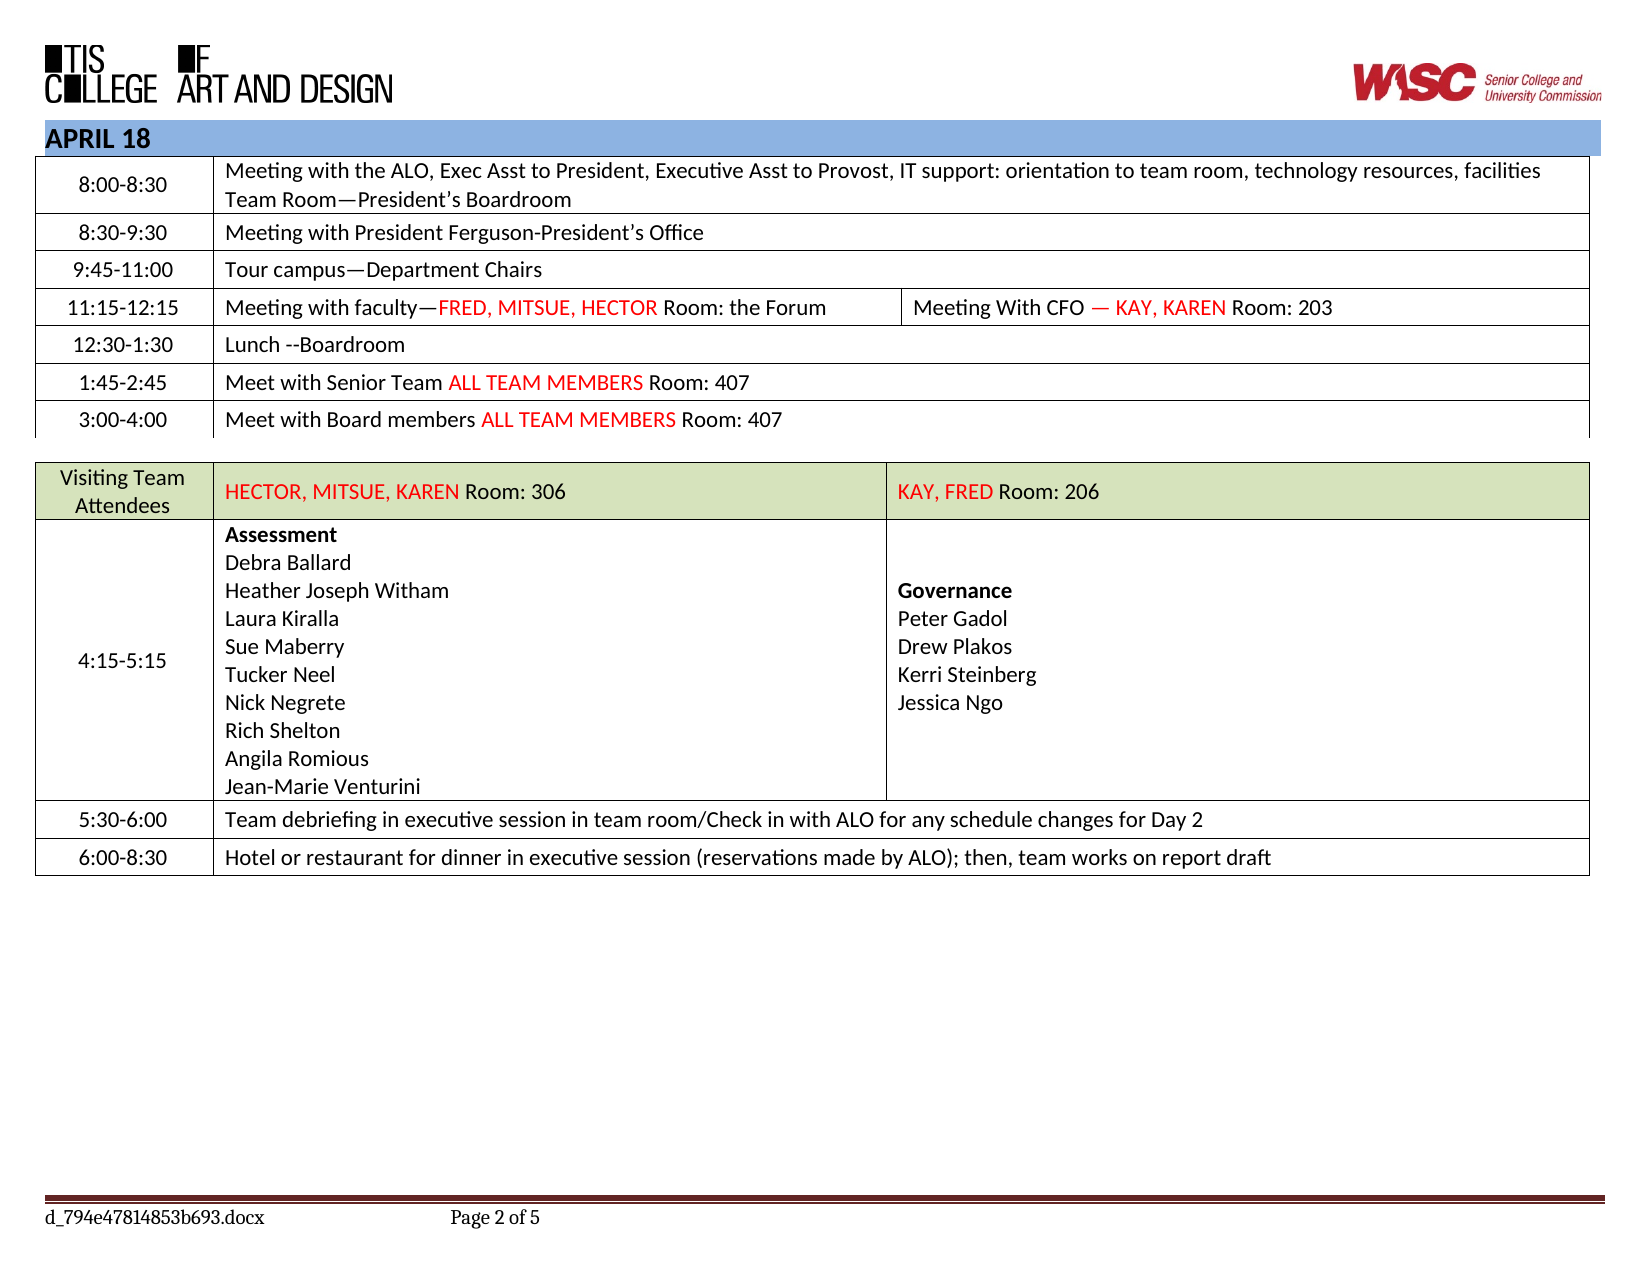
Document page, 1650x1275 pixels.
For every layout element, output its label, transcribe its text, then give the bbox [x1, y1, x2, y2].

table_cell 4:15-5:15 [36, 520, 213, 800]
table_cell Tour campus—Department Chairs [214, 251, 1589, 288]
table_cell 6:00-8:30 [36, 839, 213, 875]
table_cell Lunch --Boardroom [214, 326, 1589, 363]
table_cell Team debriefing in executive session in team room/Check in with ALO for any schedule changes for Day 2 [214, 801, 1589, 838]
picture [1353, 63, 1602, 103]
table_cell 9:45-11:00 [36, 251, 213, 288]
table_cell Meet with Board members ALL TEAM MEMBERS Room: 407 [214, 401, 1589, 438]
picture [45, 45, 392, 103]
table_cell Meeting with faculty—FRED, MITSUE, HECTOR Room: the Forum [214, 289, 901, 325]
table_header KAY, FRED Room: 206 [887, 463, 1589, 519]
table_cell Hotel or restaurant for dinner in executive session (reservations made by ALO); then, team works on report draft [214, 839, 1589, 875]
table_cell 1:45-2:45 [36, 364, 213, 400]
table_cell 8:30-9:30 [36, 214, 213, 250]
table_cell Governance Peter Gadol Drew Plakos Kerri Steinberg Jessica Ngo [887, 520, 1589, 800]
table_header 8:00-8:30 [36, 157, 213, 213]
table_cell 12:30-1:30 [36, 326, 213, 363]
table_cell Assessment Debra Ballard Heather Joseph Witham Laura Kiralla Sue Maberry Tucker Neel Nick Negrete Rich Shelton Angila Romious Jean-Marie Venturini [214, 520, 886, 800]
table_header Meeting with the ALO, Exec Asst to President, Executive Asst to Provost, IT support: orientation to team room, technology resources, facilities Team Room—President’s Boardroom [214, 157, 1589, 213]
table_cell 5:30-6:00 [36, 801, 213, 838]
table_cell Meet with Senior Team ALL TEAM MEMBERS Room: 407 [214, 364, 1589, 400]
table_header Visiting Team Attendees [36, 463, 213, 519]
table_header HECTOR, MITSUE, KAREN Room: 306 [214, 463, 886, 519]
table_cell Meeting with President Ferguson-President’s Office [214, 214, 1589, 250]
table_cell 3:00-4:00 [36, 401, 213, 438]
subtitle APRIL 18 [45, 120, 1601, 156]
table_cell Meeting With CFO — KAY, KAREN Room: 203 [902, 289, 1589, 325]
table_cell 11:15-12:15 [36, 289, 213, 325]
